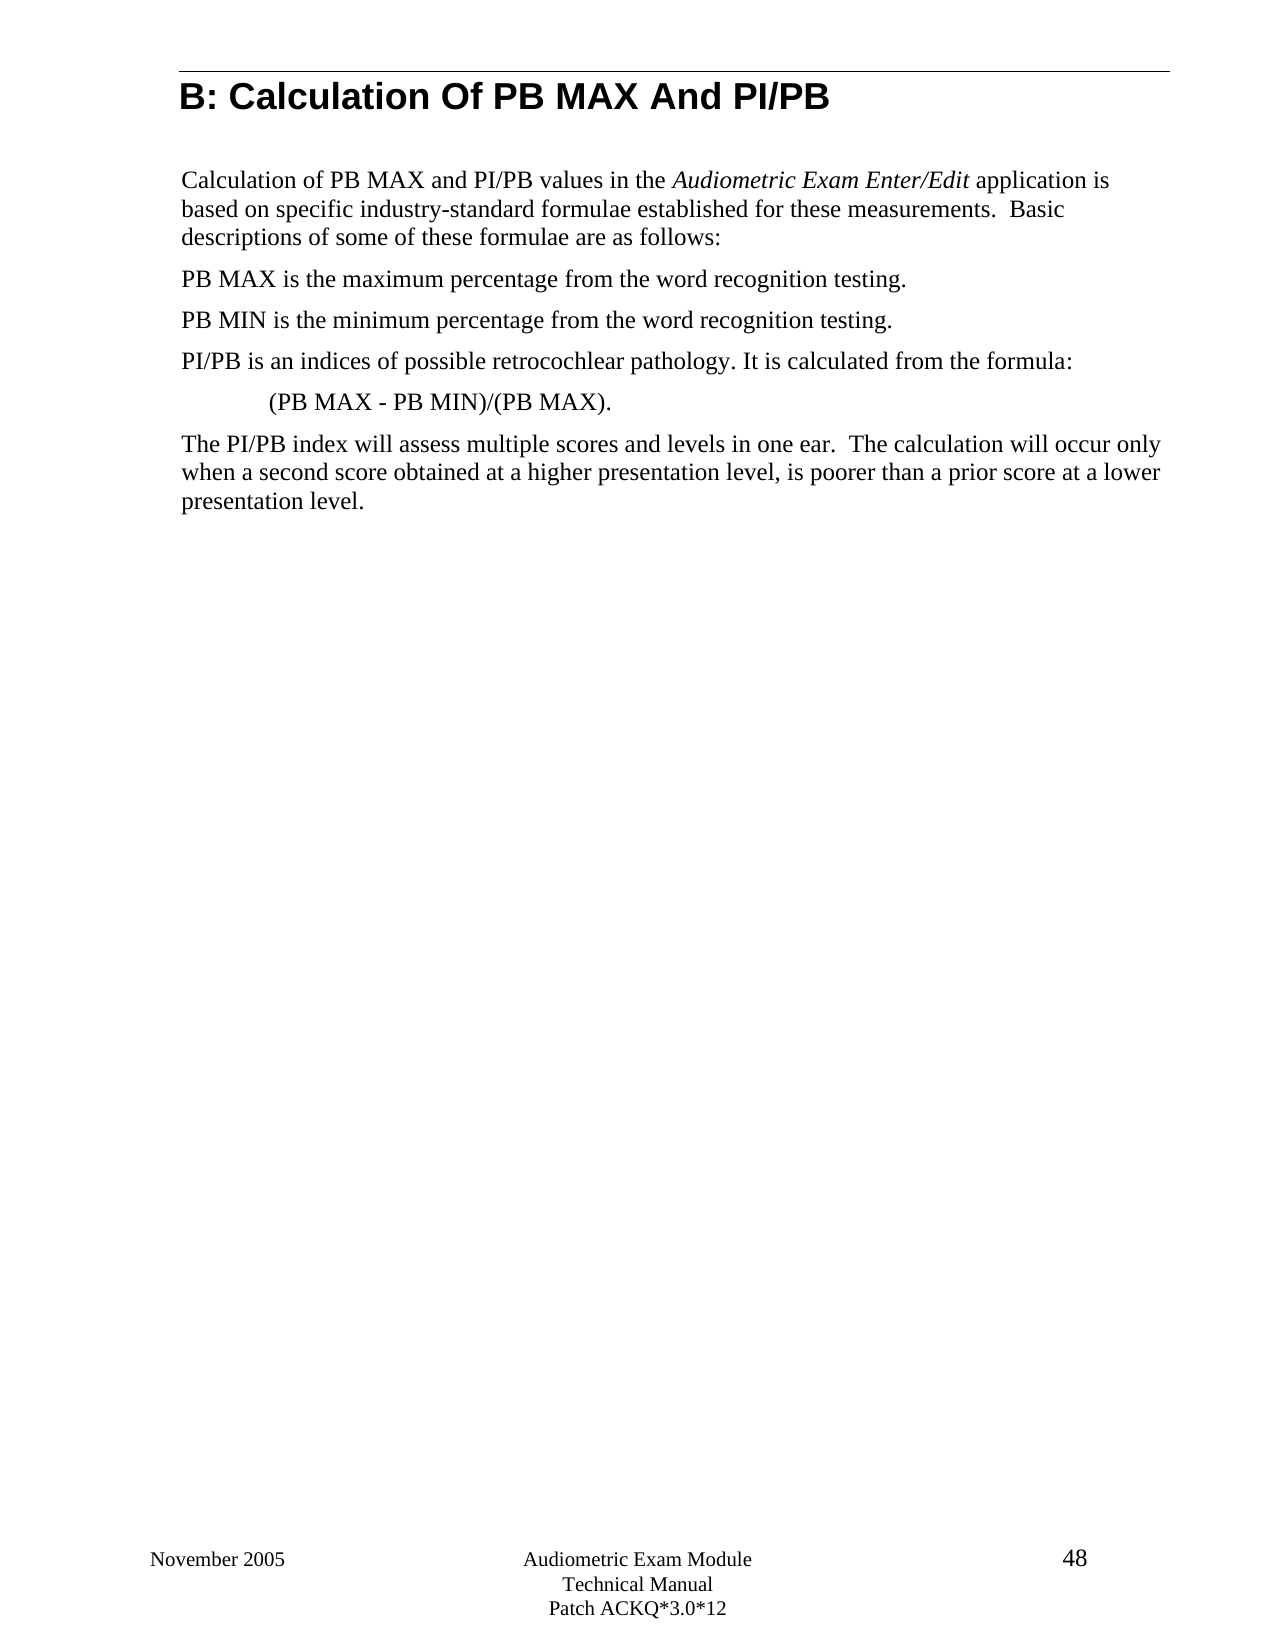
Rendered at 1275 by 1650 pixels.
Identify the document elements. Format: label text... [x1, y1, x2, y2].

text Calculation of PB MAX and PI/PB values in the Audiometric Exam Enter/Edit application is based on specific industry-standard formulae established for these measurements. Basic descriptions of some of these formulae are as follows: [181, 165, 1170, 251]
text PI/PB is an indices of possible retrocochlear pathology. It is calculated from the formula: [181, 346, 1170, 375]
text (PB MAX - PB MIN)/(PB MAX). [181, 387, 1170, 416]
text PB MIN is the minimum percentage from the word recognition testing. [181, 305, 1170, 334]
text PB MAX is the maximum percentage from the word recognition testing. [181, 264, 1170, 292]
text The PI/PB index will assess multiple scores and levels in one ear. The calculation will occur only when a second score obtained at a higher presentation level, is poorer than a prior score at a lower presentation level. [181, 429, 1170, 515]
subtitle B: Calculation Of PB MAX And PI/PB [178, 72, 1170, 117]
